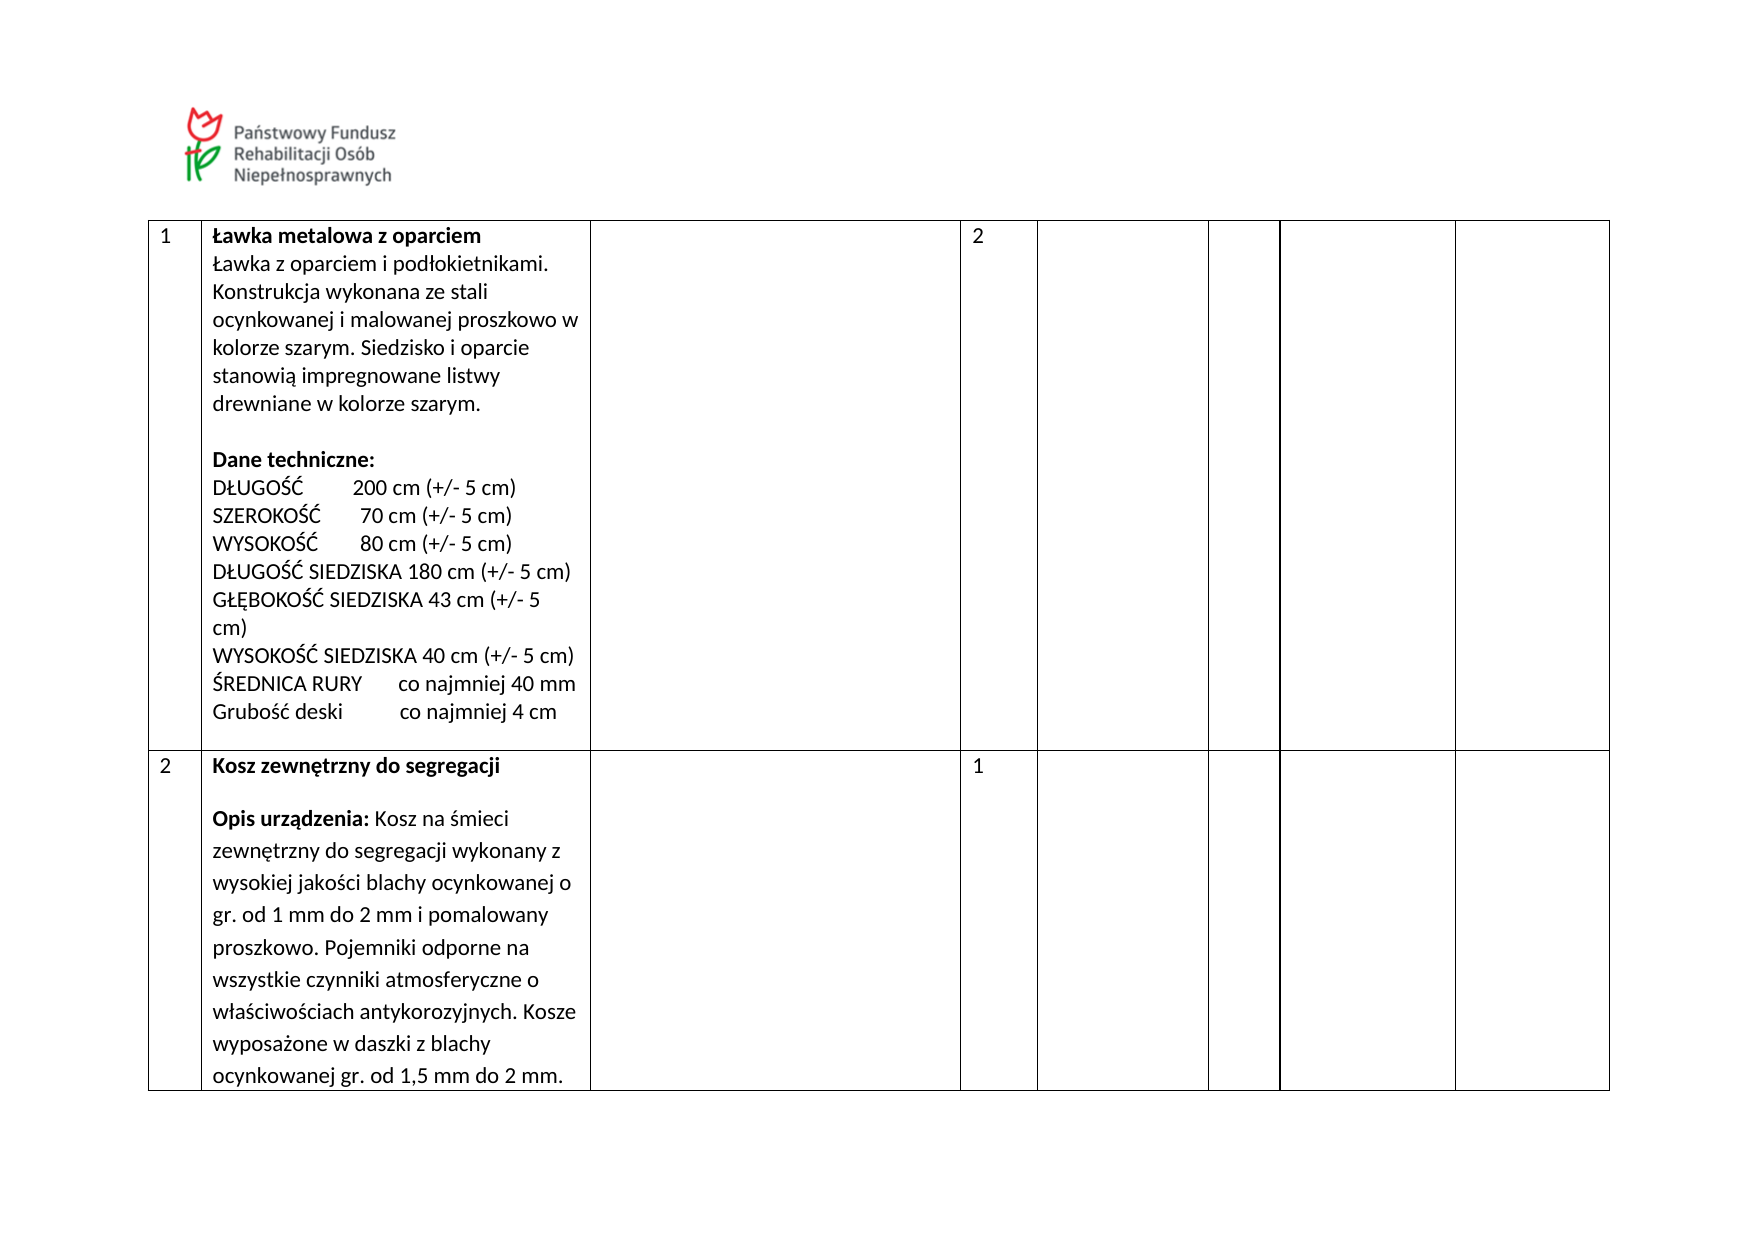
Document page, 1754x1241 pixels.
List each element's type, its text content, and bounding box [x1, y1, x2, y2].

table_cell [591, 751, 960, 1089]
table_cell [1209, 221, 1279, 750]
table_cell [1281, 751, 1455, 1089]
table_cell [1038, 221, 1208, 750]
table_cell [1281, 221, 1455, 750]
table_cell 1 [961, 751, 1037, 1089]
table_cell Ławka metalowa z oparciem Ławka z oparciem i podłokietnikami. Konstrukcja wykonana ze stali ocynkowanej i malowanej proszkowo w kolorze szarym. Siedzisko i oparcie stanowią impregnowane listwy drewniane w kolorze szarym. Dane techniczne: DŁUGOŚĆ 200 cm (+/- 5 cm) SZEROKOŚĆ 70 cm (+/- 5 cm) WYSOKOŚĆ 80 cm (+/- 5 cm) DŁUGOŚĆ SIEDZISKA 180 cm (+/- 5 cm) GŁĘBOKOŚĆ SIEDZISKA 43 cm (+/- 5 cm) WYSOKOŚĆ SIEDZISKA 40 cm (+/- 5 cm) ŚREDNICA RURY co najmniej 40 mm Grubość deski co najmniej 4 cm [202, 221, 590, 750]
picture [147, 73, 433, 220]
table_cell [1209, 751, 1279, 1089]
table_cell [1038, 751, 1208, 1089]
table_cell 2 [961, 221, 1037, 750]
table_cell [1456, 751, 1609, 1089]
table_cell 2 [149, 751, 201, 1089]
table_cell [1456, 221, 1609, 750]
table_cell 1 [149, 221, 201, 750]
table_cell [591, 221, 960, 750]
